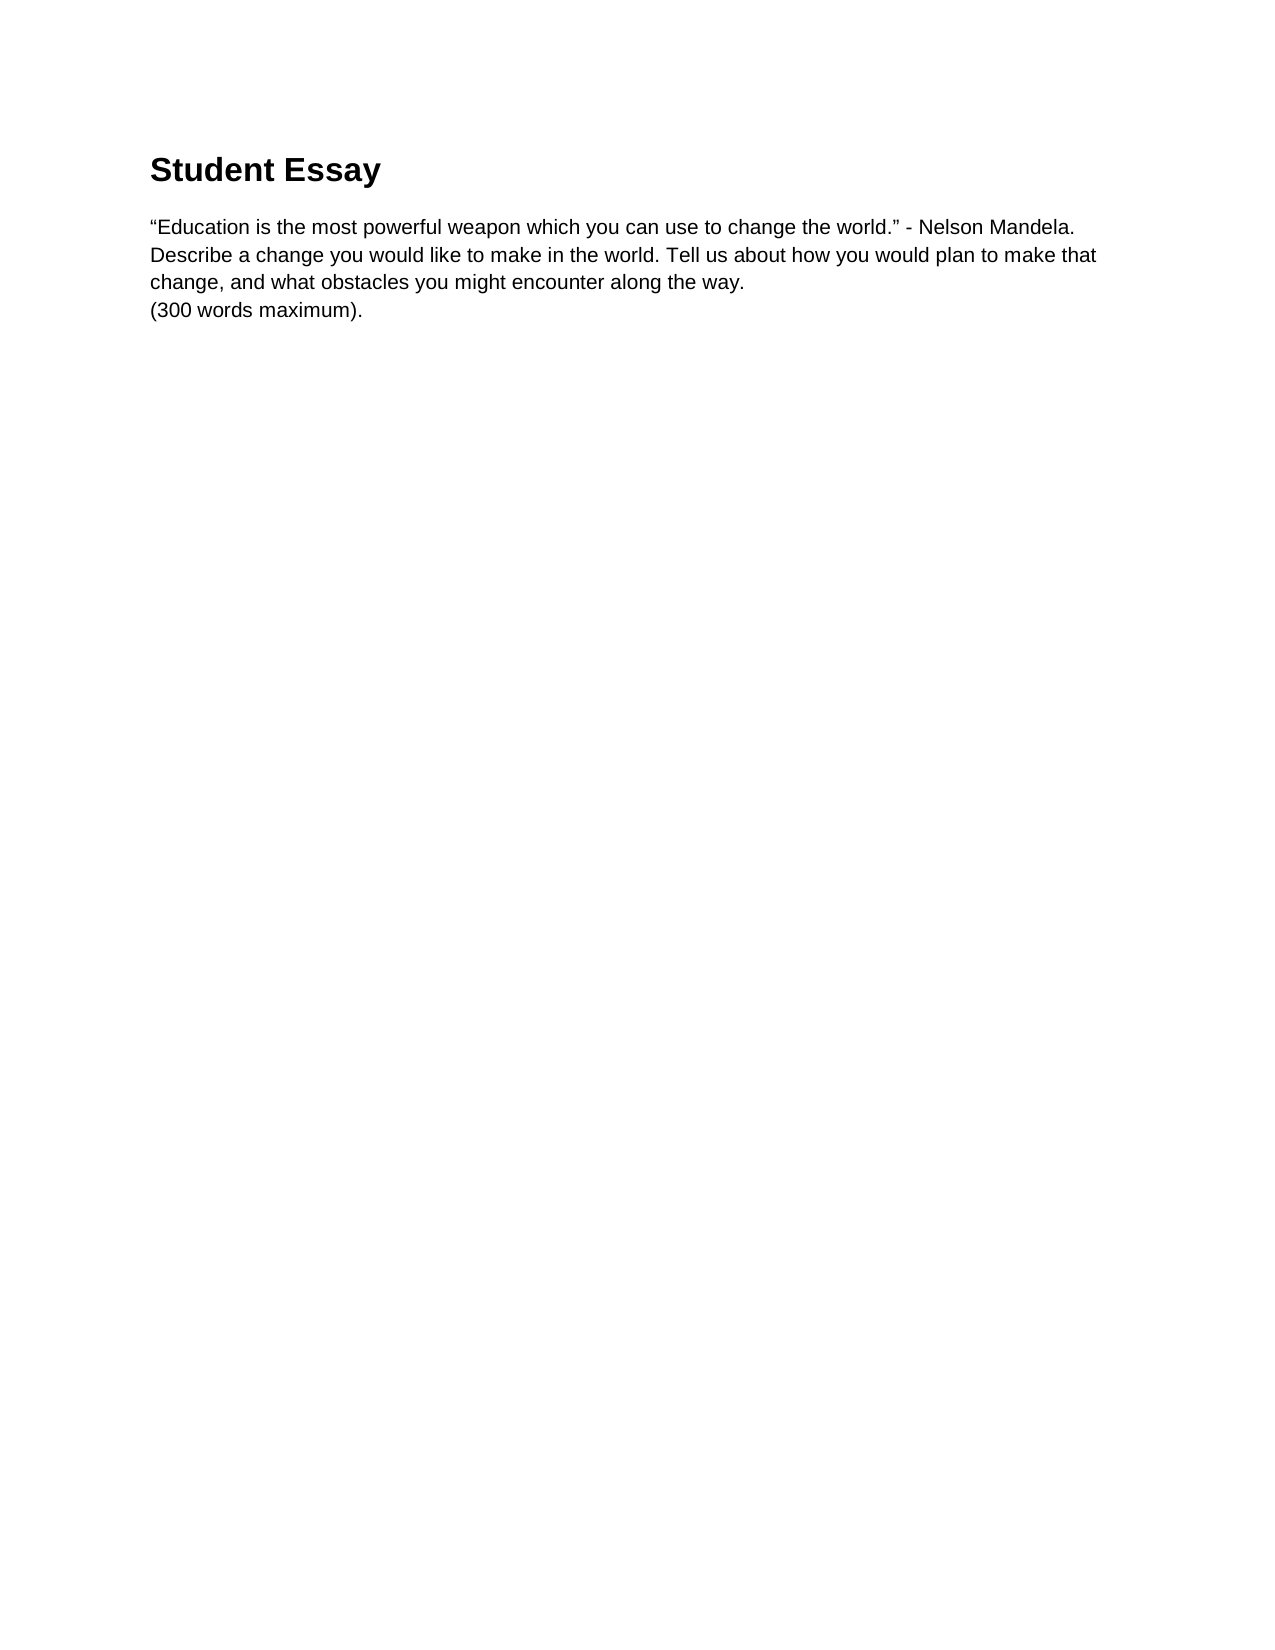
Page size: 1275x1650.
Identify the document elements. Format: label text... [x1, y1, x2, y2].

text (300 words maximum). [150, 298, 1111, 322]
text Student Essay [150, 150, 1123, 188]
text “Education is the most powerful weapon which you can use to change the world.” - Nelson Mandela. Describe a change you would like to make in the world. Tell us about how you would plan to make that change, and what obstacles you might encounter along the way. [150, 215, 1111, 294]
